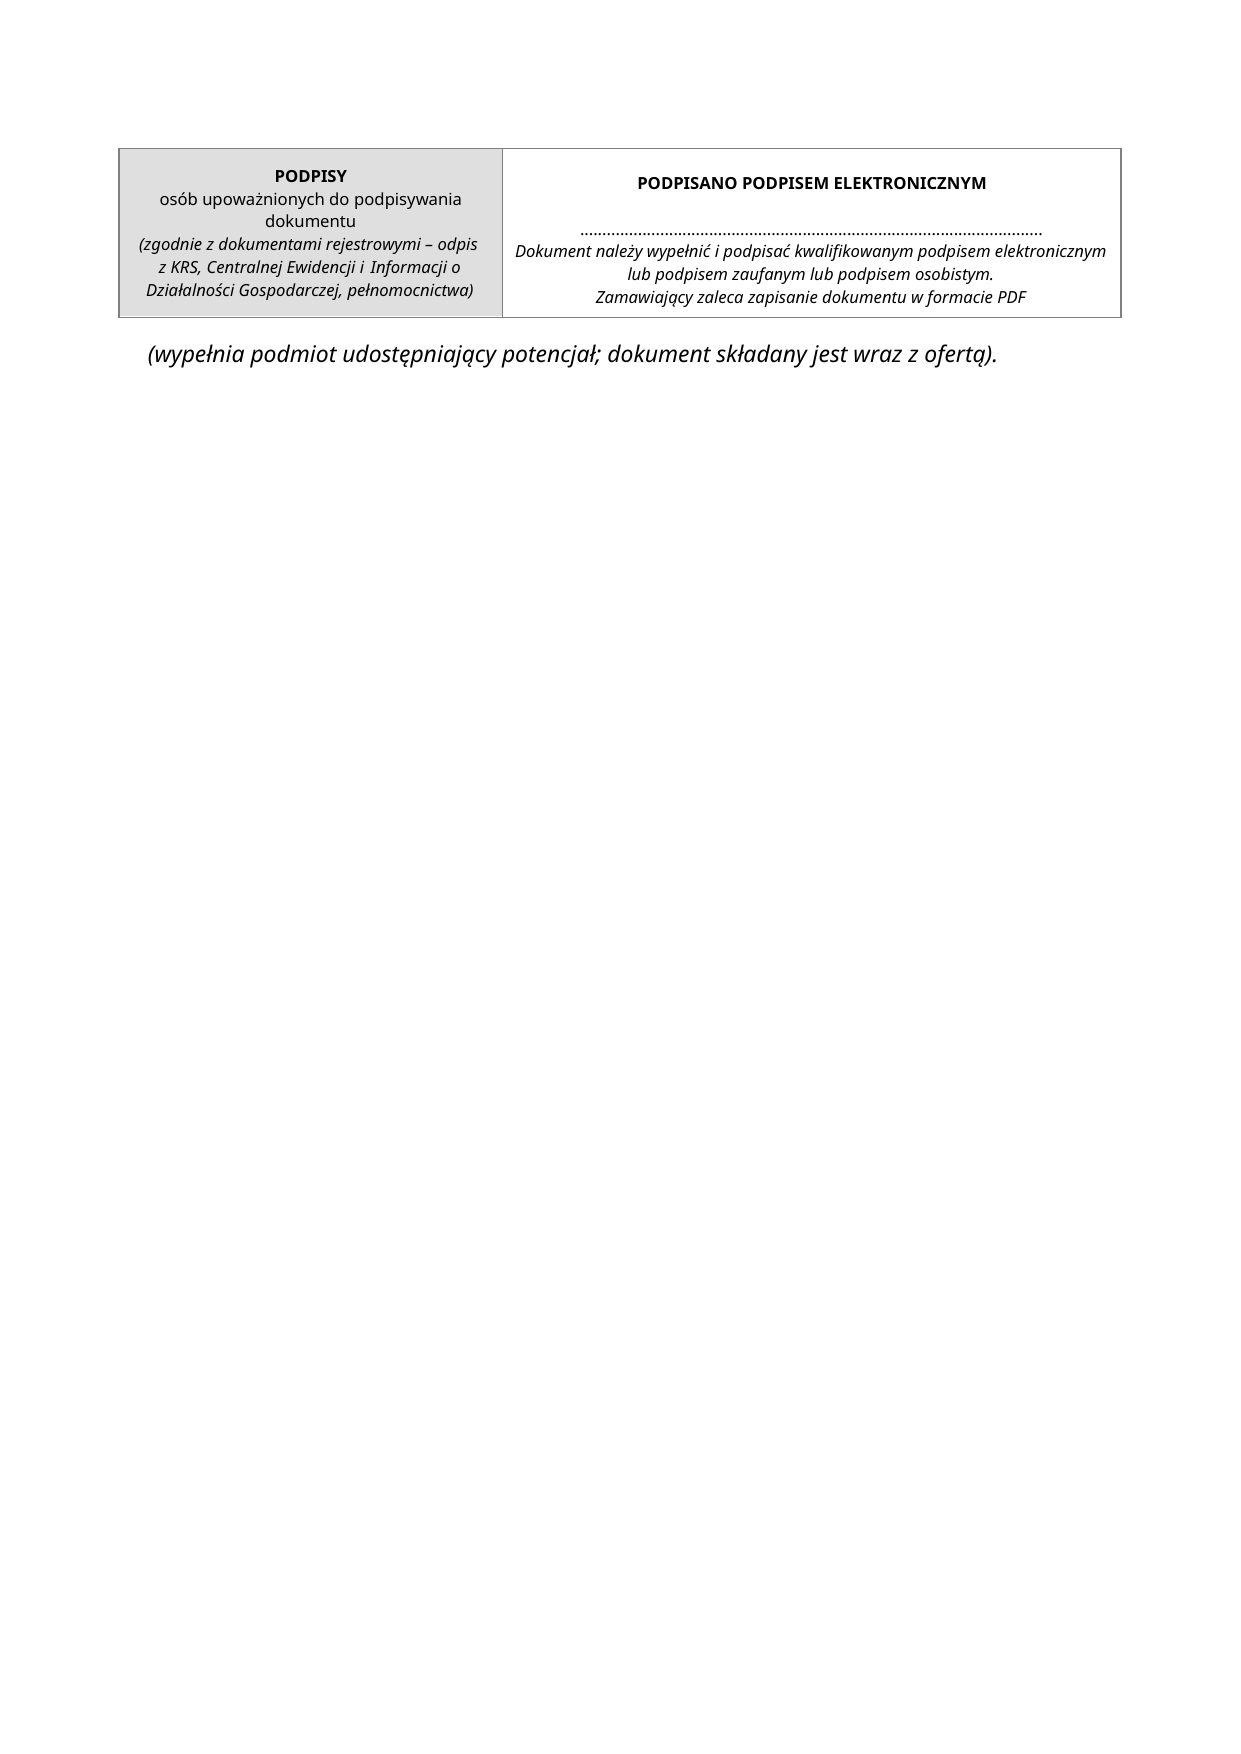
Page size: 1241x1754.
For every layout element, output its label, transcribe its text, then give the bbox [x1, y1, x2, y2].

text (wypełnia podmiot udostępniający potencjał; dokument składany jest wraz z ofertą). [148, 338, 1093, 369]
table_header PODPISY osób upoważnionych do podpisywania dokumentu (zgodnie z dokumentami rejestrowymi – odpis z KRS, Centralnej Ewidencji i Informacji o Działalności Gospodarczej, pełnomocnictwa) [120, 149, 502, 316]
table_header PODPISANO PODPISEM ELEKTRONICZNYM ........................................................................................................ Dokument należy wypełnić i podpisać kwalifikowanym podpisem elektronicznym lub podpisem zaufanym lub podpisem osobistym. Zamawiający zaleca zapisanie dokumentu w formacie PDF [503, 149, 1120, 316]
